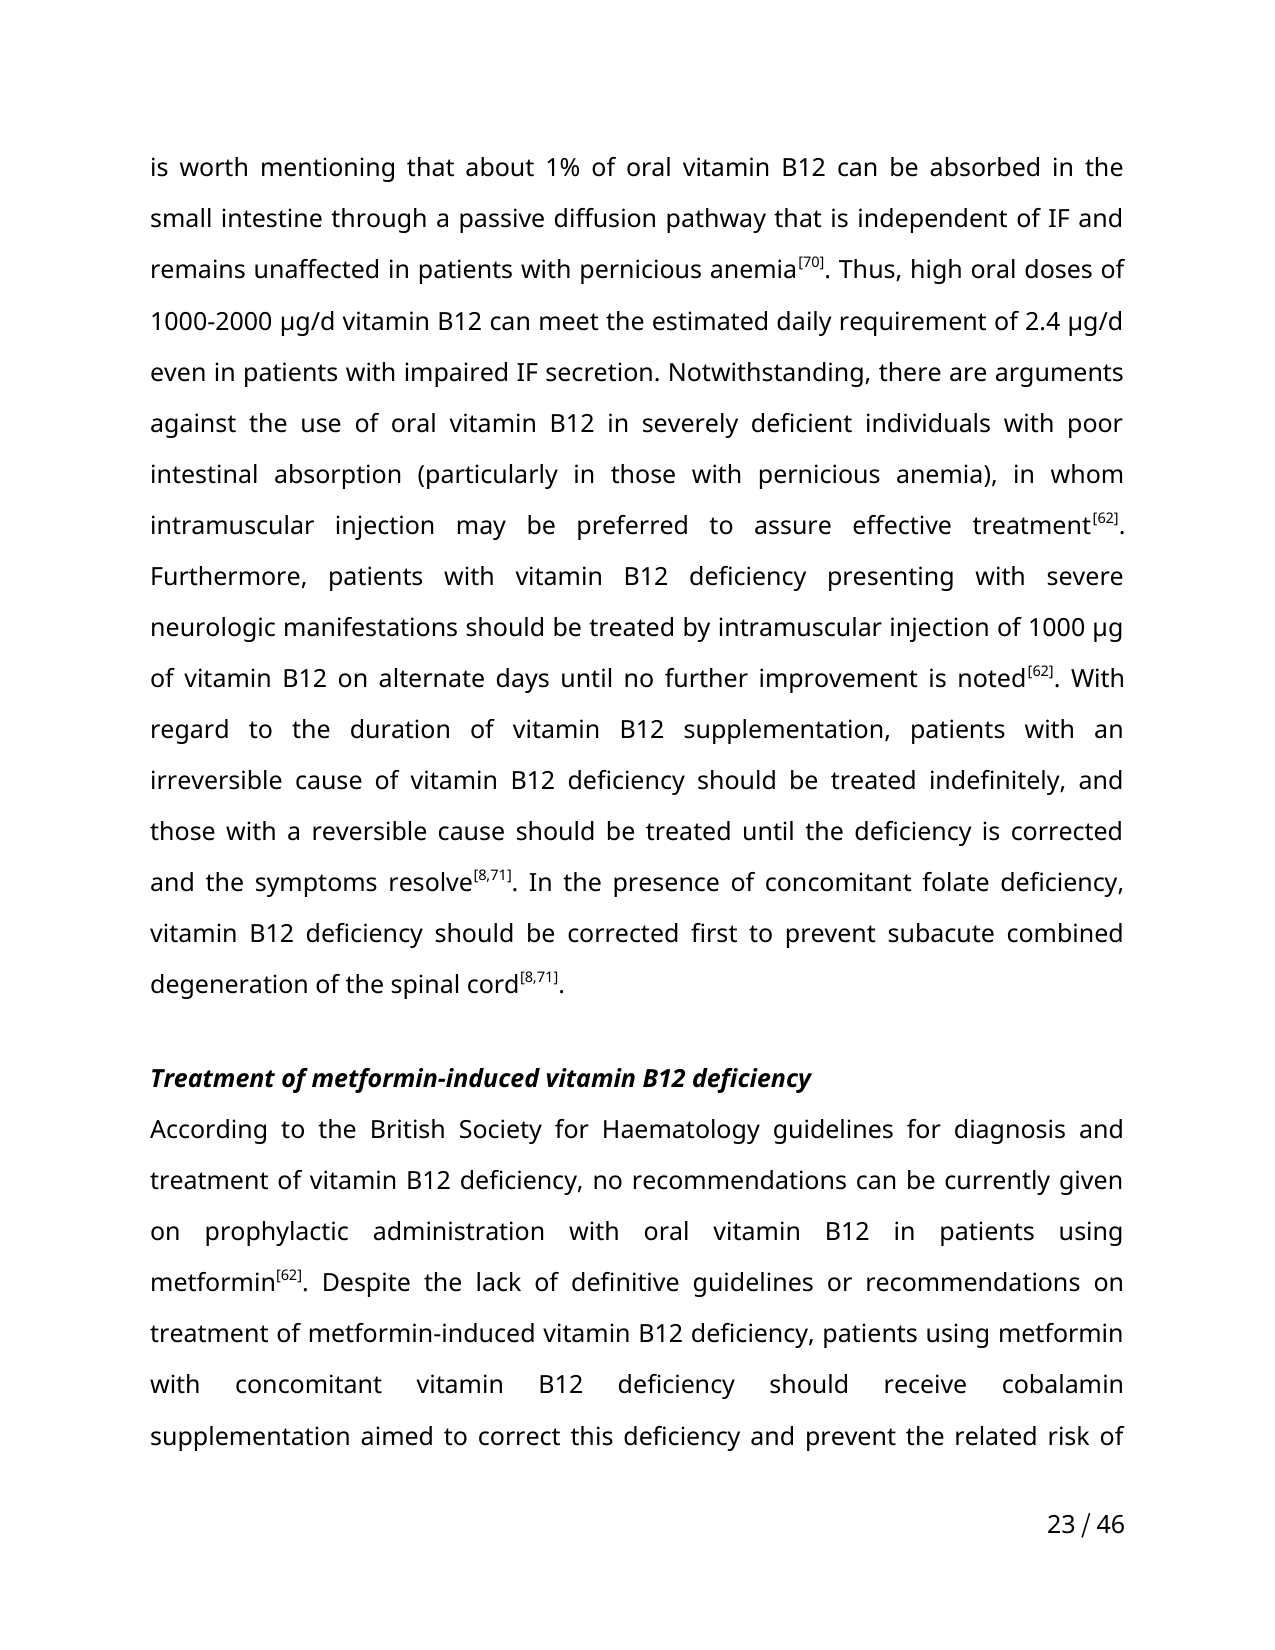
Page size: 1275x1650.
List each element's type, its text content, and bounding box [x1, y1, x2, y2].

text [150, 150, 1125, 1001]
text Treatment of metformin-induced vitamin B12 deficiency [150, 1061, 1125, 1095]
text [150, 1112, 1125, 1452]
